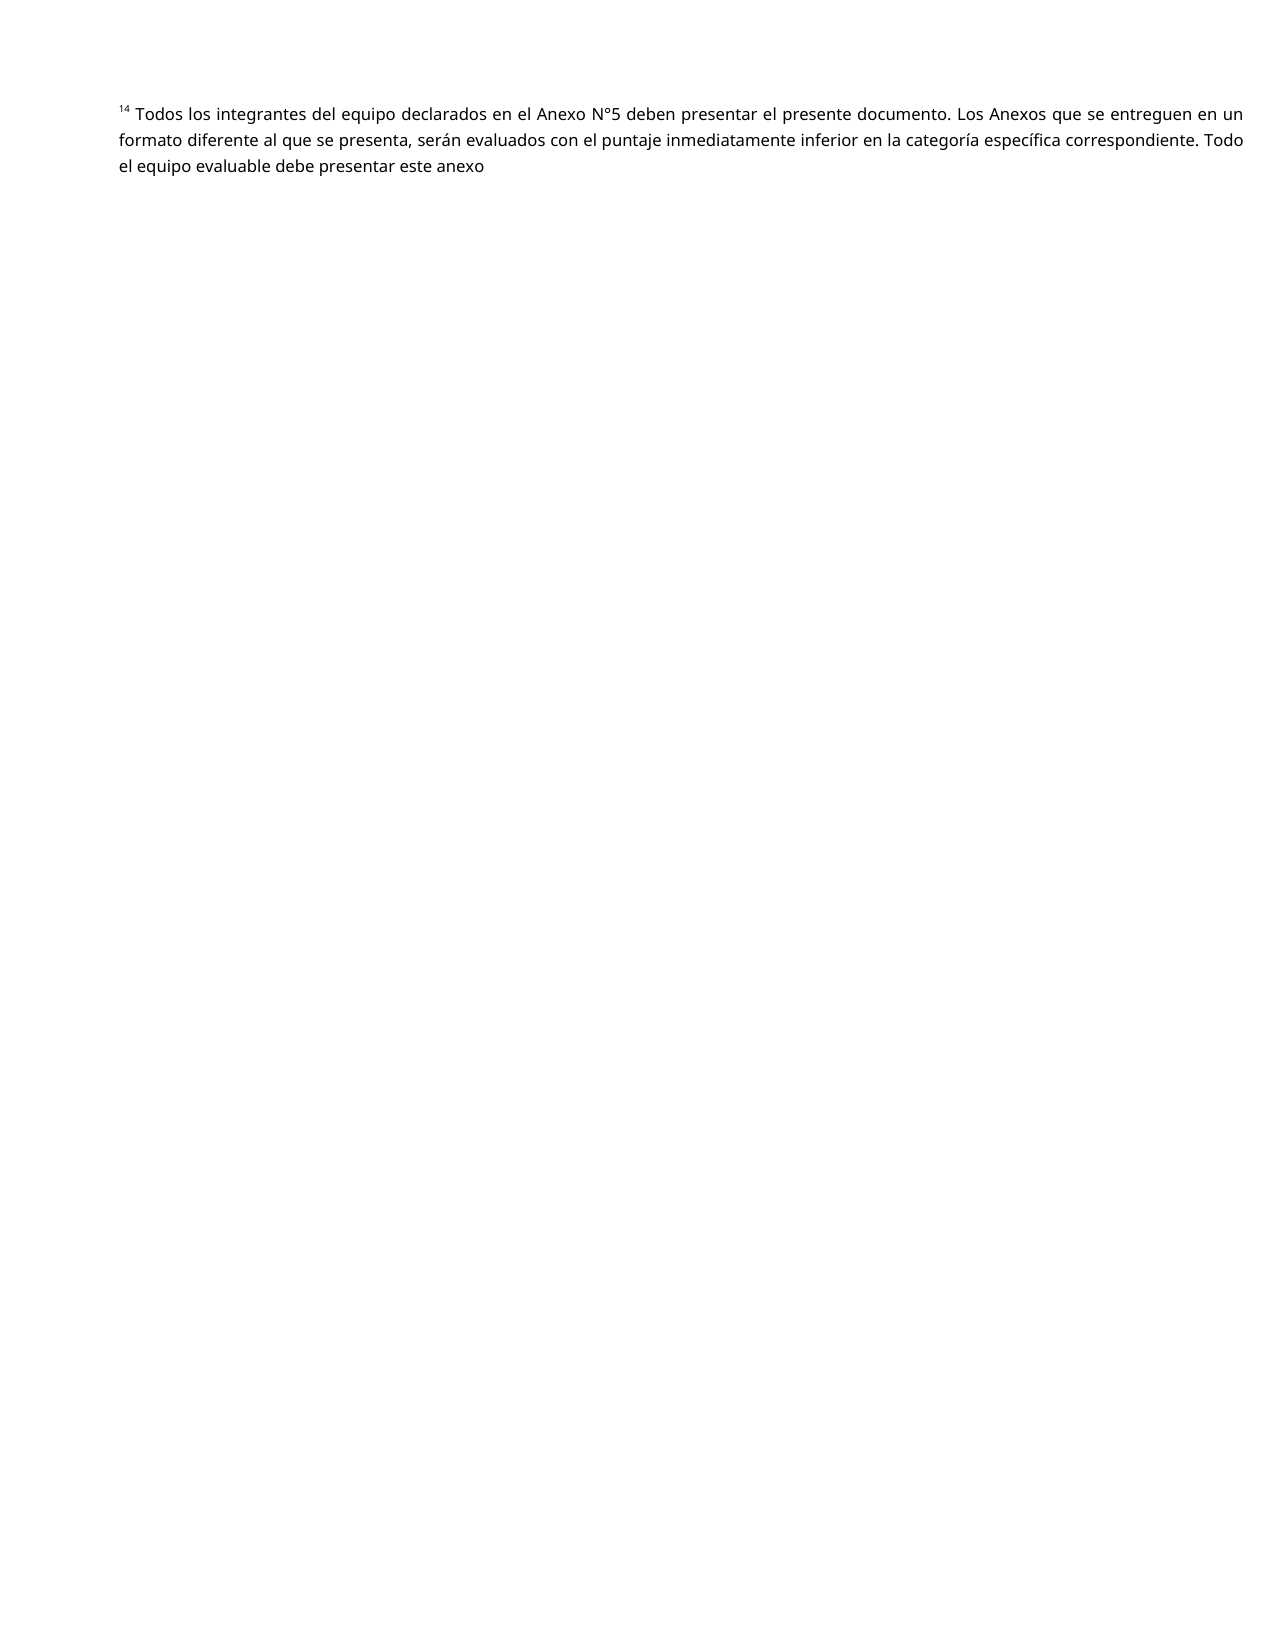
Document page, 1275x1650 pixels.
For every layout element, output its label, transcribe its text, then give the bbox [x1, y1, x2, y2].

text 14 Todos los integrantes del equipo declarados en el Anexo N°5 deben presentar el presente documento. Los Anexos que se entreguen en un formato diferente al que se presenta, serán evaluados con el puntaje inmediatamente inferior en la categoría específica correspondiente. Todo el equipo evaluable debe presentar este anexo [119, 102, 1246, 177]
